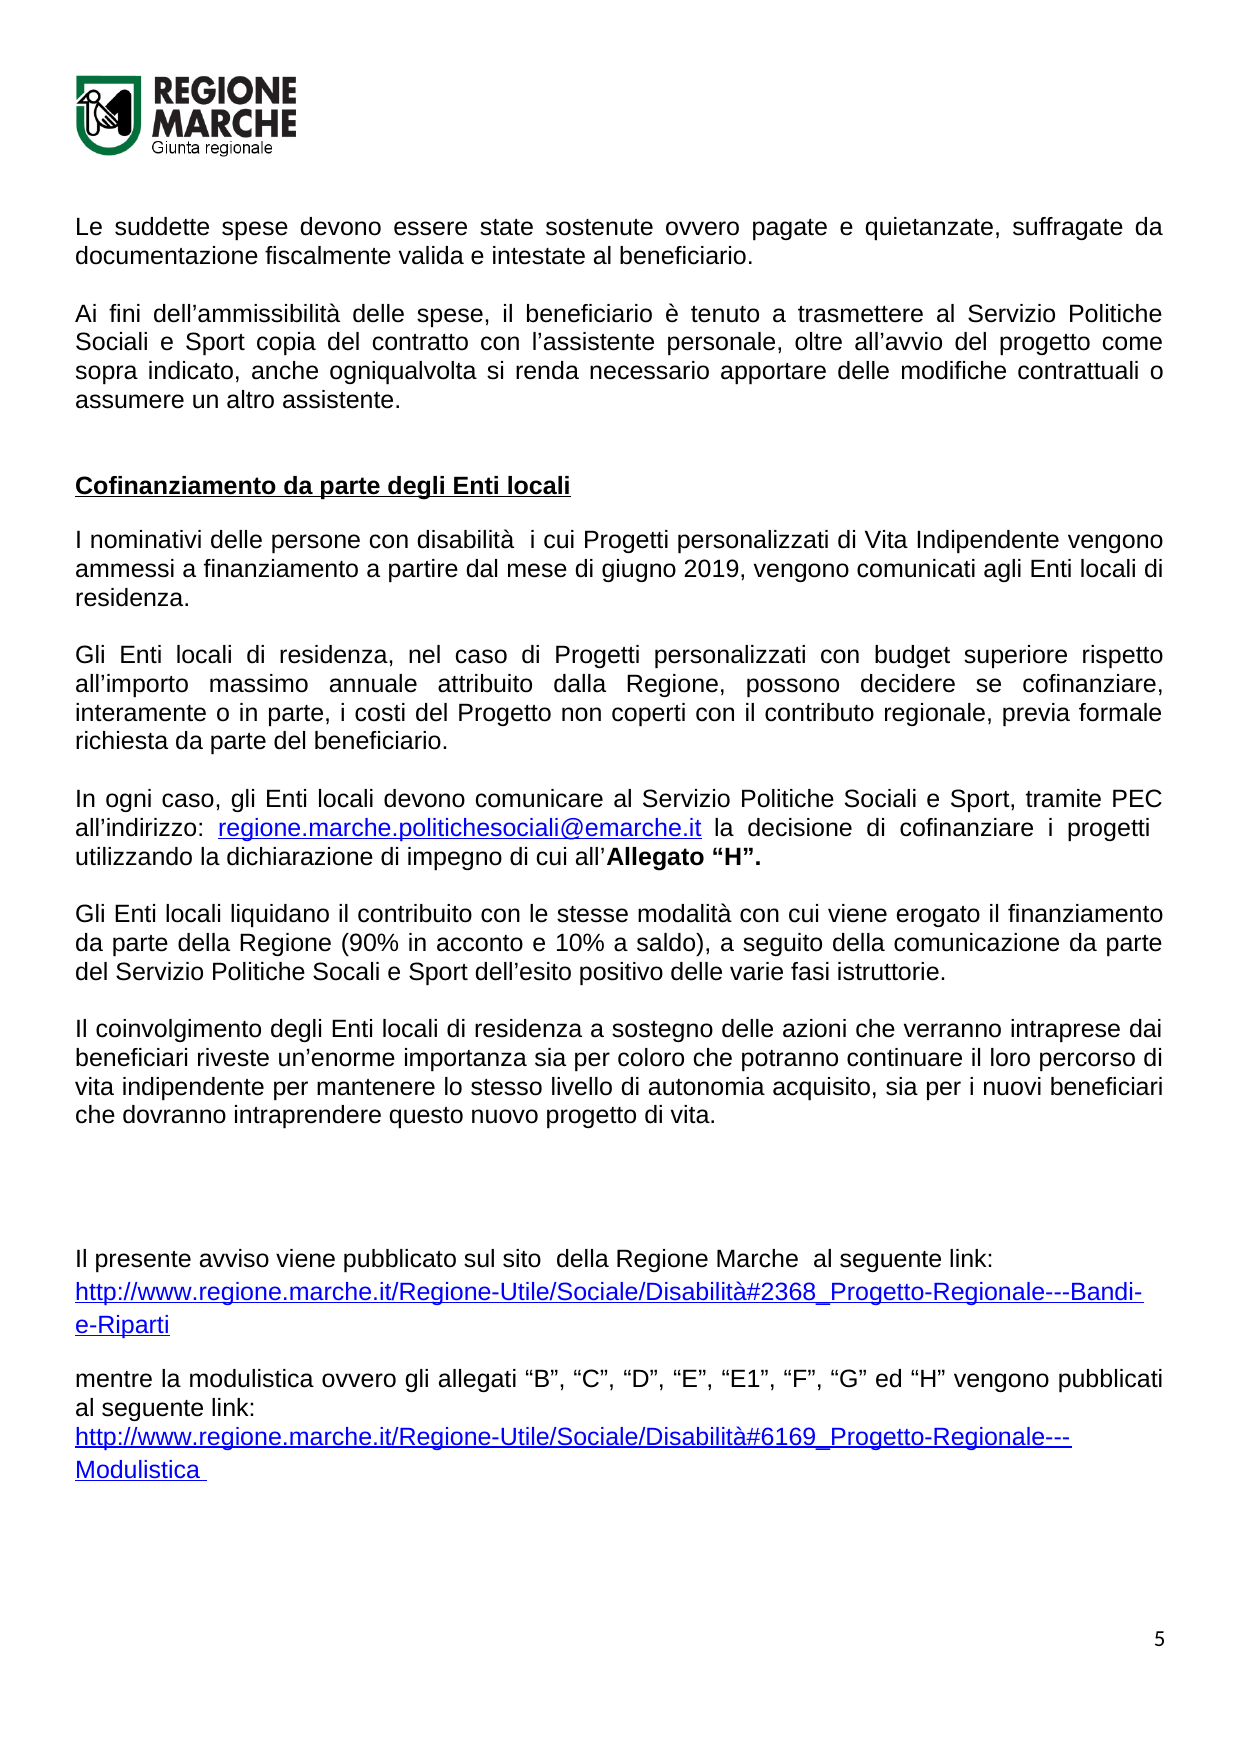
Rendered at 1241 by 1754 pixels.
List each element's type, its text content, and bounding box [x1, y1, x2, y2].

text mentre la modulistica ovvero gli allegati “B”, “C”, “D”, “E”, “E1”, “F”, “G” ed “H” vengono pubblicati al seguente link: [75, 1364, 1165, 1422]
text Il coinvolgimento degli Enti locali di residenza a sostegno delle azioni che verranno intraprese dai beneficiari riveste un’enorme importanza sia per coloro che potranno continuare il loro percorso di vita indipendente per mantenere lo stesso livello di autonomia acquisito, sia per i nuovi beneficiari che dovranno intraprendere questo nuovo progetto di vita. [75, 1014, 1165, 1129]
picture [75, 73, 303, 157]
text Ai fini dell’ammissibilità delle spese, il beneficiario è tenuto a trasmettere al Servizio Politiche Sociali e Sport copia del contratto con l’assistente personale, oltre all’avvio del progetto come sopra indicato, anche ogniqualvolta si renda necessario apportare delle modifiche contrattuali o assumere un altro assistente. [75, 299, 1165, 414]
text Cofinanziamento da parte degli Enti locali [75, 471, 1165, 500]
text In ogni caso, gli Enti locali devono comunicare al Servizio Politiche Sociali e Sport, tramite PEC all’indirizzo: regione.marche.politichesociali@emarche.it la decisione di cofinanziare i progetti utilizzando la dichiarazione di impegno di cui all’Allegato “H”. [75, 784, 1165, 870]
text I nominativi delle persone con disabilità i cui Progetti personalizzati di Vita Indipendente vengono ammessi a finanziamento a partire dal mese di giugno 2019, vengono comunicati agli Enti locali di residenza. [75, 525, 1165, 611]
text Il presente avviso viene pubblicato sul sito della Regione Marche al seguente link: http://www.regione.marche.it/Regione-Utile/Sociale/Disabilità#2368_Progetto-Regionale---Bandi-e-Riparti [75, 1244, 1165, 1339]
text Gli Enti locali di residenza, nel caso di Progetti personalizzati con budget superiore rispetto all’importo massimo annuale attribuito dalla Regione, possono decidere se cofinanziare, interamente o in parte, i costi del Progetto non coperti con il contributo regionale, previa formale richiesta da parte del beneficiario. [75, 640, 1165, 755]
text http://www.regione.marche.it/Regione-Utile/Sociale/Disabilità#6169_Progetto-Regionale---Modulistica [75, 1422, 1165, 1483]
text Le suddette spese devono essere state sostenute ovvero pagate e quietanzate, suffragate da documentazione fiscalmente valida e intestate al beneficiario. [75, 212, 1165, 270]
text Gli Enti locali liquidano il contribuito con le stesse modalità con cui viene erogato il finanziamento da parte della Regione (90% in acconto e 10% a saldo), a seguito della comunicazione da parte del Servizio Politiche Socali e Sport dell’esito positivo delle varie fasi istruttorie. [75, 899, 1165, 985]
